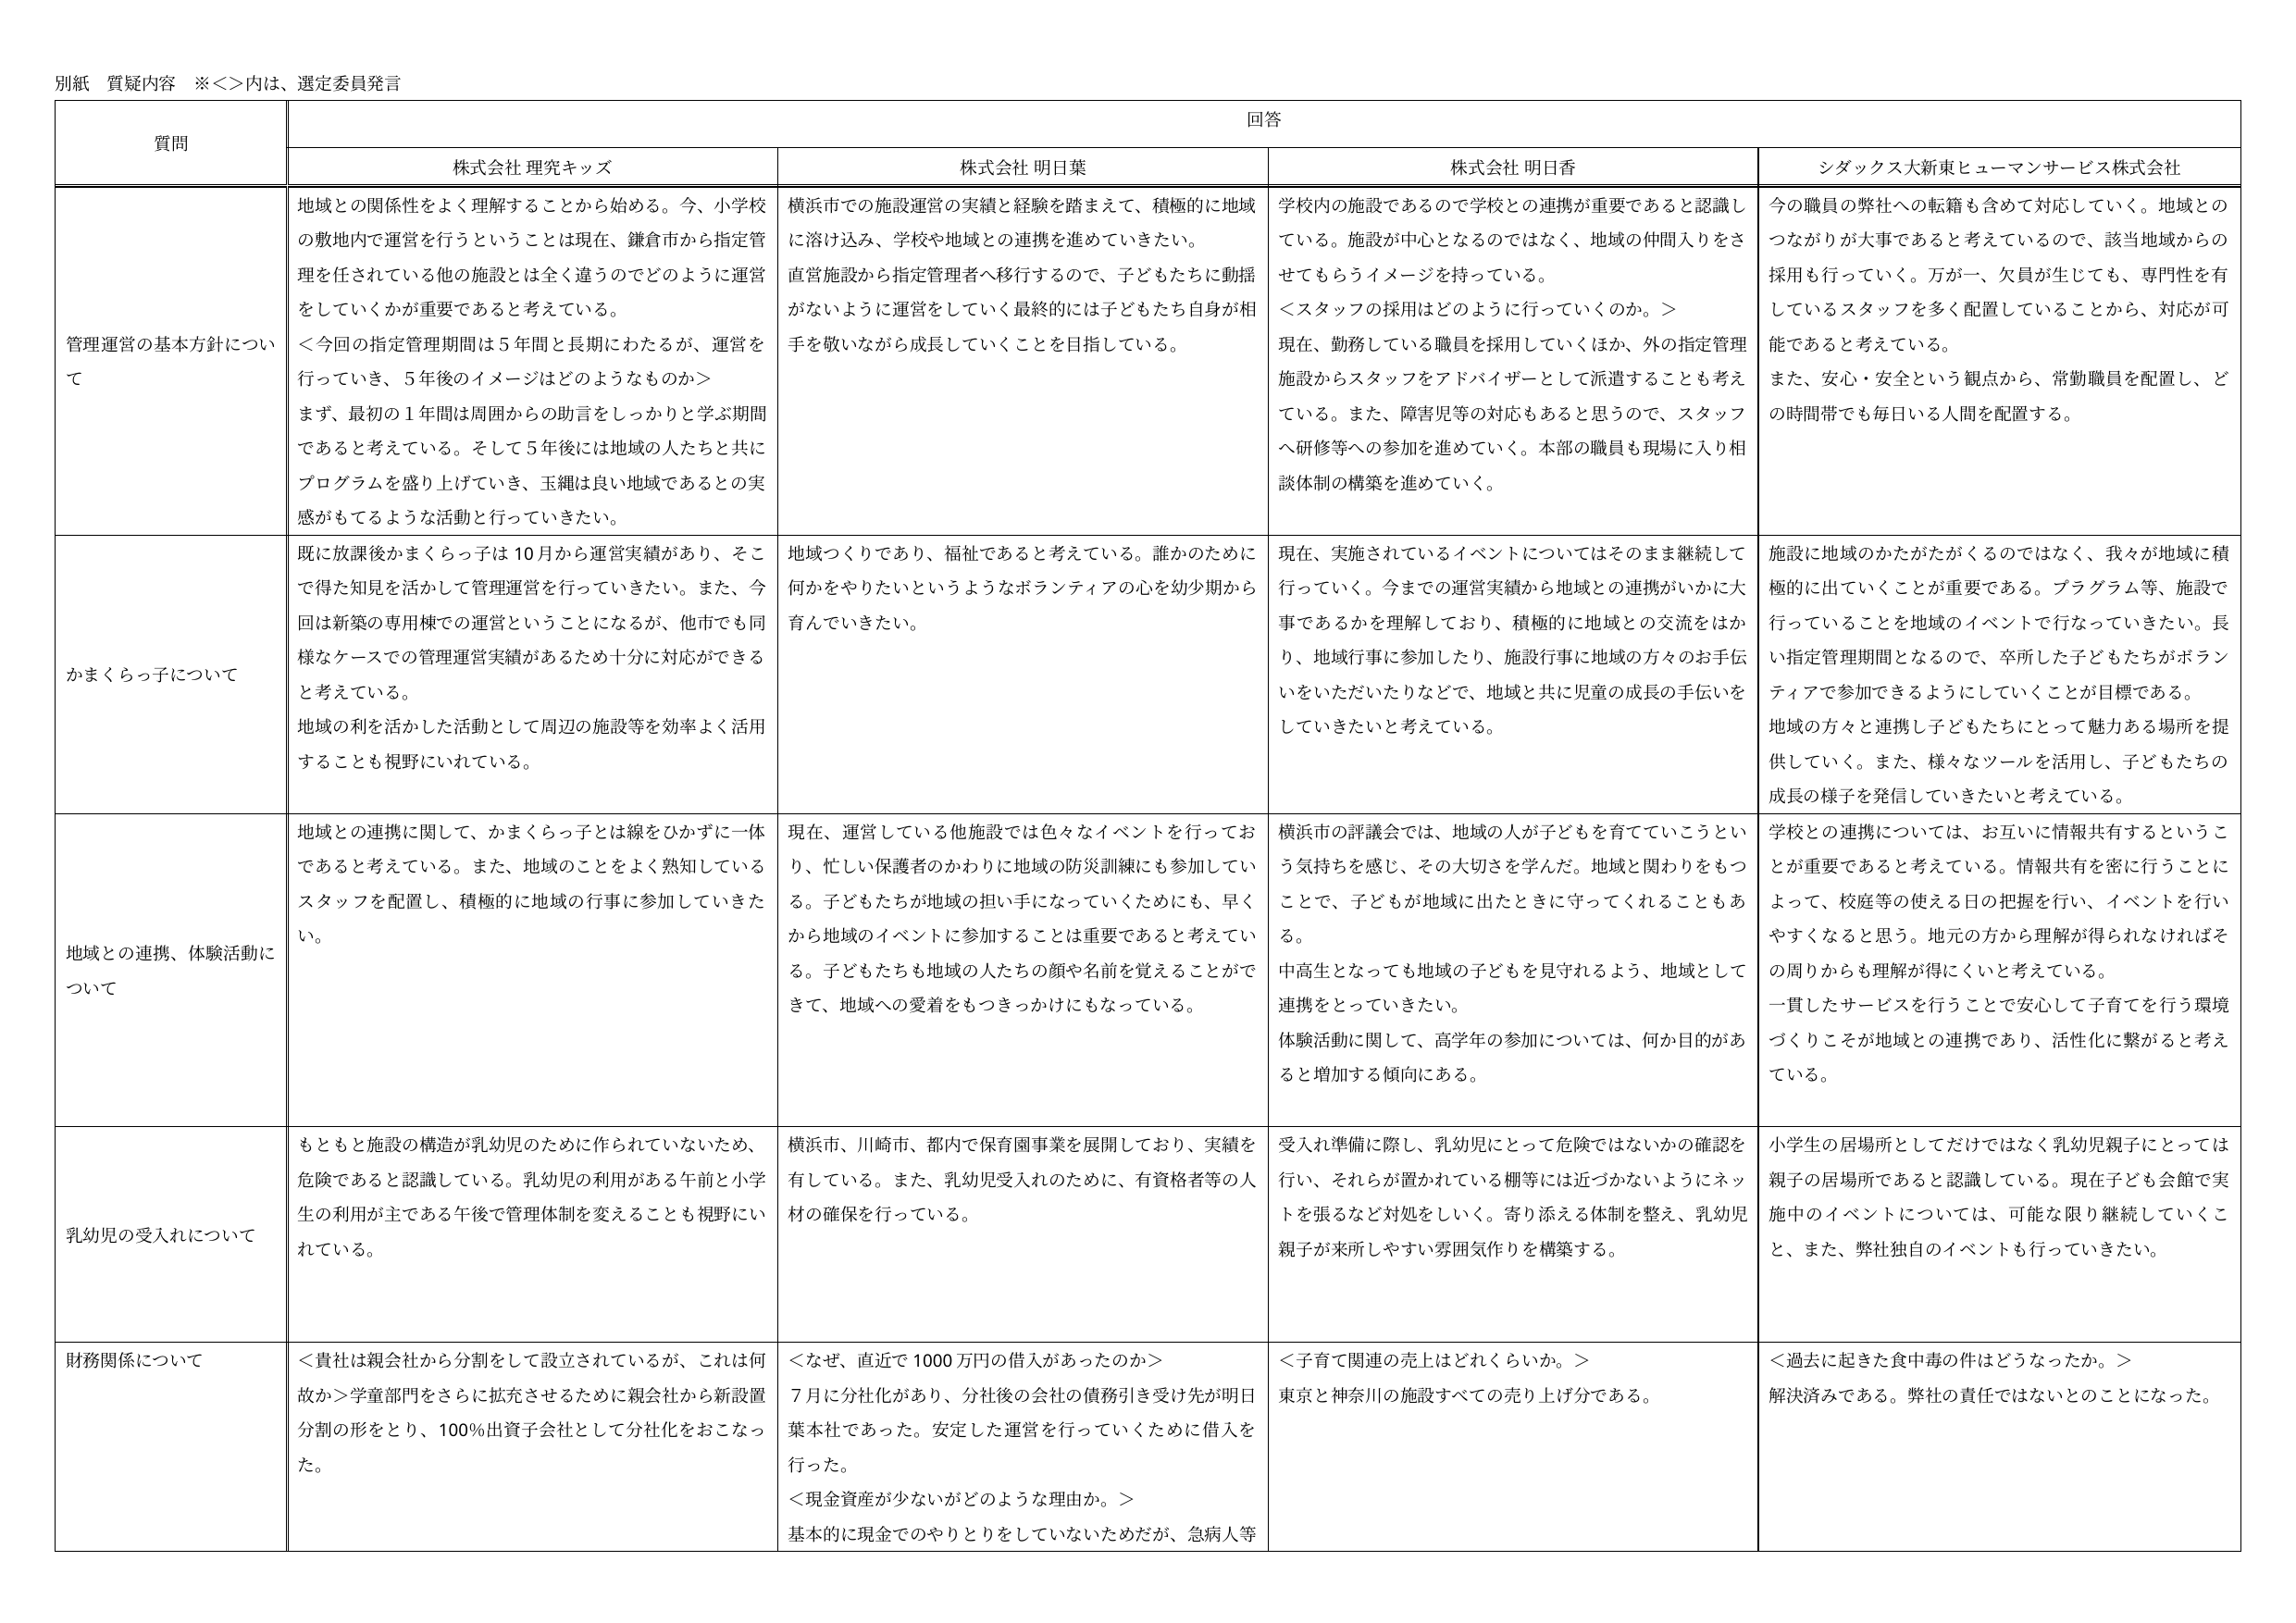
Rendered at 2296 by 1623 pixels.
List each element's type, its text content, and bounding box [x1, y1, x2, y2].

table_cell 乳幼児の受入れについて [56, 1127, 286, 1342]
table_cell 現在、運営している他施設では色々なイベントを行っており、忙しい保護者のかわりに地域の防災訓練にも参加している。子どもたちが地域の担い手になっていくためにも、早くから地域のイベントに参加することは重要であると考えている。子どもたちも地域の人たちの顔や名前を覚えることができて、地域への愛着をもつきっかけにもなっている。 [778, 814, 1268, 1126]
table_cell 受入れ準備に際し、乳幼児にとって危険ではないかの確認を行い、それらが置かれている棚等には近づかないようにネットを張るなど対処をしいく。寄り添える体制を整え、乳幼児親子が来所しやすい雰囲気作りを構築する。 [1269, 1127, 1757, 1342]
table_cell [1759, 1343, 2240, 1551]
table_cell 地域との連携に関して、かまくらっ子とは線をひかずに一体であると考えている。また、地域のことをよく熟知しているスタッフを配置し、積極的に地域の行事に参加していきたい。 [289, 814, 777, 1126]
table_cell 財務関係について [56, 1343, 286, 1551]
table_cell シダックス大新東ヒューマンサービス株式会社 [1759, 148, 2240, 184]
table_cell 株式会社 明日葉 [778, 148, 1268, 184]
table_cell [1269, 1343, 1757, 1551]
table_cell 株式会社 理究キッズ [289, 148, 777, 184]
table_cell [289, 1343, 777, 1551]
table_cell かまくらっ子について [56, 536, 286, 812]
table_cell 地域との連携、体験活動について [56, 814, 286, 1126]
table_cell もともと施設の構造が乳幼児のために作られていないため、危険であると認識している。乳幼児の利用がある午前と小学生の利用が主である午後で管理体制を変えることも視野にいれている。 [289, 1127, 777, 1342]
table_header 回答 [289, 101, 2240, 147]
table_cell 現在、実施されているイベントについてはそのまま継続して行っていく。今までの運営実績から地域との連携がいかに大事であるかを理解しており、積極的に地域との交流をはかり、地域行事に参加したり、施設行事に地域の方々のお手伝いをいただいたりなどで、地域と共に児童の成長の手伝いをしていきたいと考えている。 [1269, 536, 1757, 812]
text 別紙 質疑内容 ※＜＞内は、選定委員発言 [55, 66, 2240, 100]
table_cell 管理運営の基本方針について [56, 188, 286, 534]
table_cell 横浜市、川崎市、都内で保育園事業を展開しており、実績を有している。また、乳幼児受入れのために、有資格者等の人材の確保を行っている。 [778, 1127, 1268, 1342]
table_cell 施設に地域のかたがたがくるのではなく、我々が地域に積極的に出ていくことが重要である。プラグラム等、施設で行っていることを地域のイベントで行なっていきたい。長い指定管理期間となるので、卒所した子どもたちがボランティアで参加できるようにしていくことが目標である。 地域の方々と連携し子どもたちにとって魅力ある場所を提供していく。また、様々なツールを活用し、子どもたちの成長の様子を発信していきたいと考えている。 [1759, 536, 2240, 812]
table_cell 地域つくりであり、福祉であると考えている。誰かのために何かをやりたいというようなボランティアの心を幼少期から育んでいきたい。 [778, 536, 1268, 812]
table_cell 今の職員の弊社への転籍も含めて対応していく。地域とのつながりが大事であると考えているので、該当地域からの採用も行っていく。万が一、欠員が生じても、専門性を有しているスタッフを多く配置していることから、対応が可能であると考えている。 また、安心・安全という観点から、常勤職員を配置し、どの時間帯でも毎日いる人間を配置する。 [1759, 188, 2240, 534]
table_cell 学校との連携については、お互いに情報共有するということが重要であると考えている。情報共有を密に行うことによって、校庭等の使える日の把握を行い、イベントを行いやすくなると思う。地元の方から理解が得られなければその周りからも理解が得にくいと考えている。 一貫したサービスを行うことで安心して子育てを行う環境づくりこそが地域との連携であり、活性化に繋がると考えている。 [1759, 814, 2240, 1126]
table_cell 地域との関係性をよく理解することから始める。今、小学校の敷地内で運営を行うということは現在、鎌倉市から指定管理を任されている他の施設とは全く違うのでどのように運営をしていくかが重要であると考えている。 ＜今回の指定管理期間は５年間と長期にわたるが、運営を行っていき、５年後のイメージはどのようなものか＞ まず、最初の１年間は周囲からの助言をしっかりと学ぶ期間であると考えている。そして５年後には地域の人たちと共にプログラムを盛り上げていき、玉縄は良い地域であるとの実感がもてるような活動と行っていきたい。 [289, 188, 777, 534]
table_cell 学校内の施設であるので学校との連携が重要であると認識している。施設が中心となるのではなく、地域の仲間入りをさせてもらうイメージを持っている。 ＜スタッフの採用はどのように行っていくのか。＞ 現在、勤務している職員を採用していくほか、外の指定管理施設からスタッフをアドバイザーとして派遣することも考えている。また、障害児等の対応もあると思うので、スタッフへ研修等への参加を進めていく。本部の職員も現場に入り相談体制の構築を進めていく。 [1269, 188, 1757, 534]
table_cell 横浜市での施設運営の実績と経験を踏まえて、積極的に地域に溶け込み、学校や地域との連携を進めていきたい。 直営施設から指定管理者へ移行するので、子どもたちに動揺がないように運営をしていく最終的には子どもたち自身が相手を敬いながら成長していくことを目指している。 [778, 188, 1268, 534]
table_cell 既に放課後かまくらっ子は10月から運営実績があり、そこで得た知見を活かして管理運営を行っていきたい。また、今回は新築の専用棟での運営ということになるが、他市でも同様なケースでの管理運営実績があるため十分に対応ができると考えている。 地域の利を活かした活動として周辺の施設等を効率よく活用することも視野にいれている。 [289, 536, 777, 812]
table_cell 横浜市の評議会では、地域の人が子どもを育てていこうという気持ちを感じ、その大切さを学んだ。地域と関わりをもつことで、子どもが地域に出たときに守ってくれることもある。 中高生となっても地域の子どもを見守れるよう、地域として連携をとっていきたい。 体験活動に関して、高学年の参加については、何か目的があると増加する傾向にある。 [1269, 814, 1757, 1126]
table_cell 株式会社 明日香 [1269, 148, 1757, 184]
table_header 質問 [56, 101, 286, 184]
table_cell 小学生の居場所としてだけではなく乳幼児親子にとっては親子の居場所であると認識している。現在子ども会館で実施中のイベントについては、可能な限り継続していくこと、また、弊社独自のイベントも行っていきたい。 [1759, 1127, 2240, 1342]
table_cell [778, 1343, 1268, 1551]
